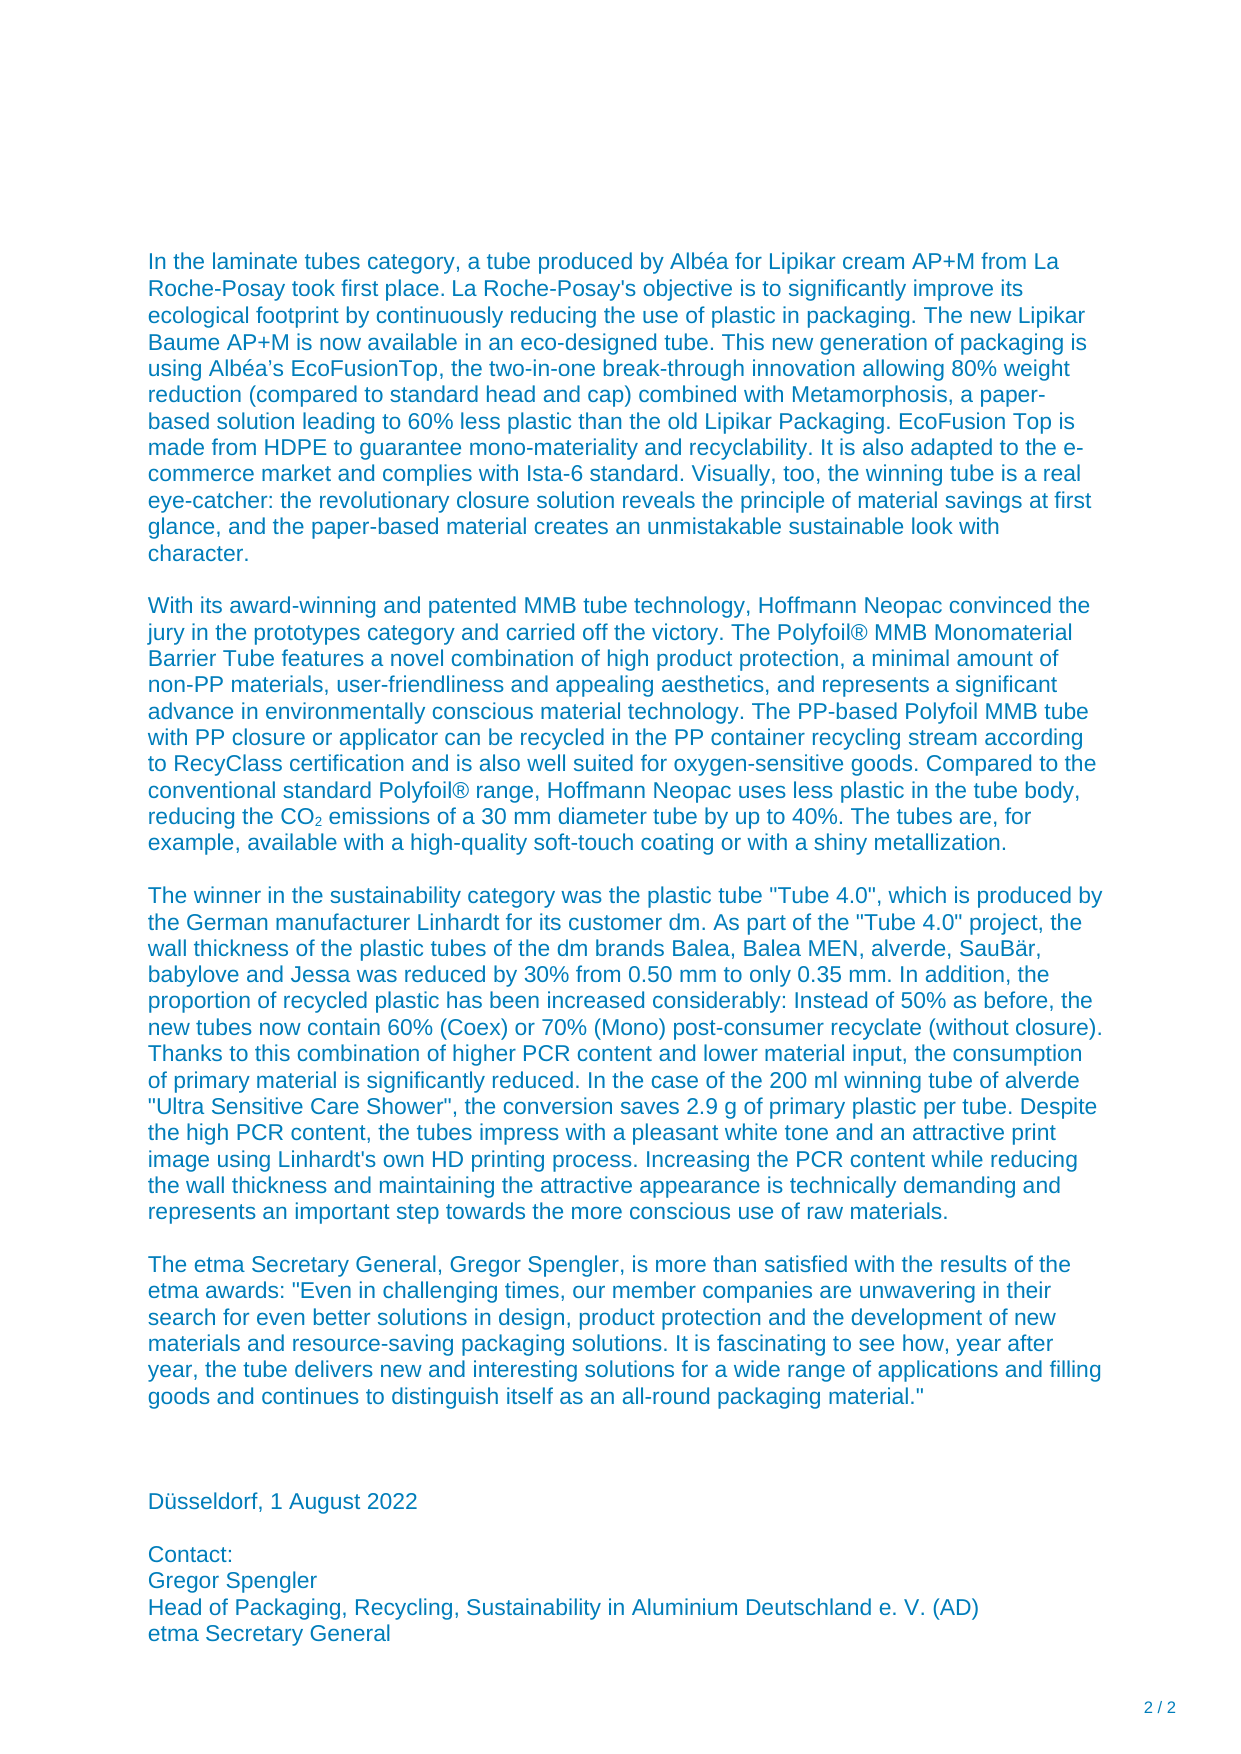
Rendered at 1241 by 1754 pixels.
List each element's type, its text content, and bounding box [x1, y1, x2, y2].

text Düsseldorf, 1 August 2022 [148, 1488, 1107, 1514]
picture [463, 783, 469, 792]
text Gregor Spengler [148, 1567, 1107, 1594]
text The winner in the sustainability category was the plastic tube "Tube 4.0", which is produced by the German manufacturer Linhardt for its customer dm. As part of the "Tube 4.0" project, the wall thickness of the plastic tubes of the dm brands Balea, Balea MEN, alverde, SauBär, babylove and Jessa was reduced by 30% from 0.50 mm to only 0.35 mm. In addition, the proportion of recycled plastic has been increased considerably: Instead of 50% as before, the new tubes now contain 60% (Coex) or 70% (Mono) post-consumer recyclate (without closure). Thanks to this combination of higher PCR content and lower material input, the consumption of primary material is significantly reduced. In the case of the 200 ml winning tube of alverde "Ultra Sensitive Care Shower", the conversion saves 2.9 g of primary plastic per tube. Despite the high PCR content, the tubes impress with a pleasant white tone and an attractive print image using Linhardt's own HD printing process. Increasing the PCR content while reducing the wall thickness and maintaining the attractive appearance is technically demanding and represents an important step towards the more conscious use of raw materials. [148, 882, 1107, 1225]
text Head of Packaging, Recycling, Sustainability in Aluminium Deutschland e. V. (AD) [148, 1594, 1107, 1620]
text With its award-winning and patented MMB tube technology, Hoffmann Neopac convinced the jury in the prototypes category and carried off the victory. The Polyfoil® MMB Monomaterial Barrier Tube features a novel combination of high product protection, a minimal amount of non-PP materials, user-friendliness and appealing aesthetics, and represents a significant advance in environmentally conscious material technology. The PP-based Polyfoil MMB tube with PP closure or applicator can be recycled in the PP container recycling stream according to RecyClass certification and is also well suited for oxygen-sensitive goods. Compared to the conventional standard Polyfoil® range, Hoffmann Neopac uses less plastic in the tube body, reducing the CO2 emissions of a 30 mm diameter tube by up to 40%. The tubes are, for example, available with a high-quality soft-touch coating or with a shiny metallization. [148, 592, 1107, 856]
text In the laminate tubes category, a tube produced by Albéa for Lipikar cream AP+M from La Roche-Posay took first place. La Roche-Posay's objective is to significantly improve its ecological footprint by continuously reducing the use of plastic in packaging. The new Lipikar Baume AP+M is now available in an eco-designed tube. This new generation of packaging is using Albéa’s EcoFusionTop, the two-in-one break-through innovation allowing 80% weight reduction (compared to standard head and cap) combined with Metamorphosis, a paper-based solution leading to 60% less plastic than the old Lipikar Packaging. EcoFusion Top is made from HDPE to guarantee mono-materiality and recyclability. It is also adapted to the e-commerce market and complies with Ista-6 standard. Visually, too, the winning tube is a real eye-catcher: the revolutionary closure solution reveals the principle of material savings at first glance, and the paper-based material creates an unmistakable sustainable look with character. [148, 248, 1107, 566]
text Contact: [148, 1541, 1107, 1567]
text etma Secretary General [148, 1620, 1107, 1646]
text The etma Secretary General, Gregor Spengler, is more than satisfied with the results of the etma awards: "Even in challenging times, our member companies are unwavering in their search for even better solutions in design, product protection and the development of new materials and resource-saving packaging solutions. It is fascinating to see how, year after year, the tube delivers new and interesting solutions for a wide range of applications and filling goods and continues to distinguish itself as an all-round packaging material." [148, 1251, 1107, 1409]
